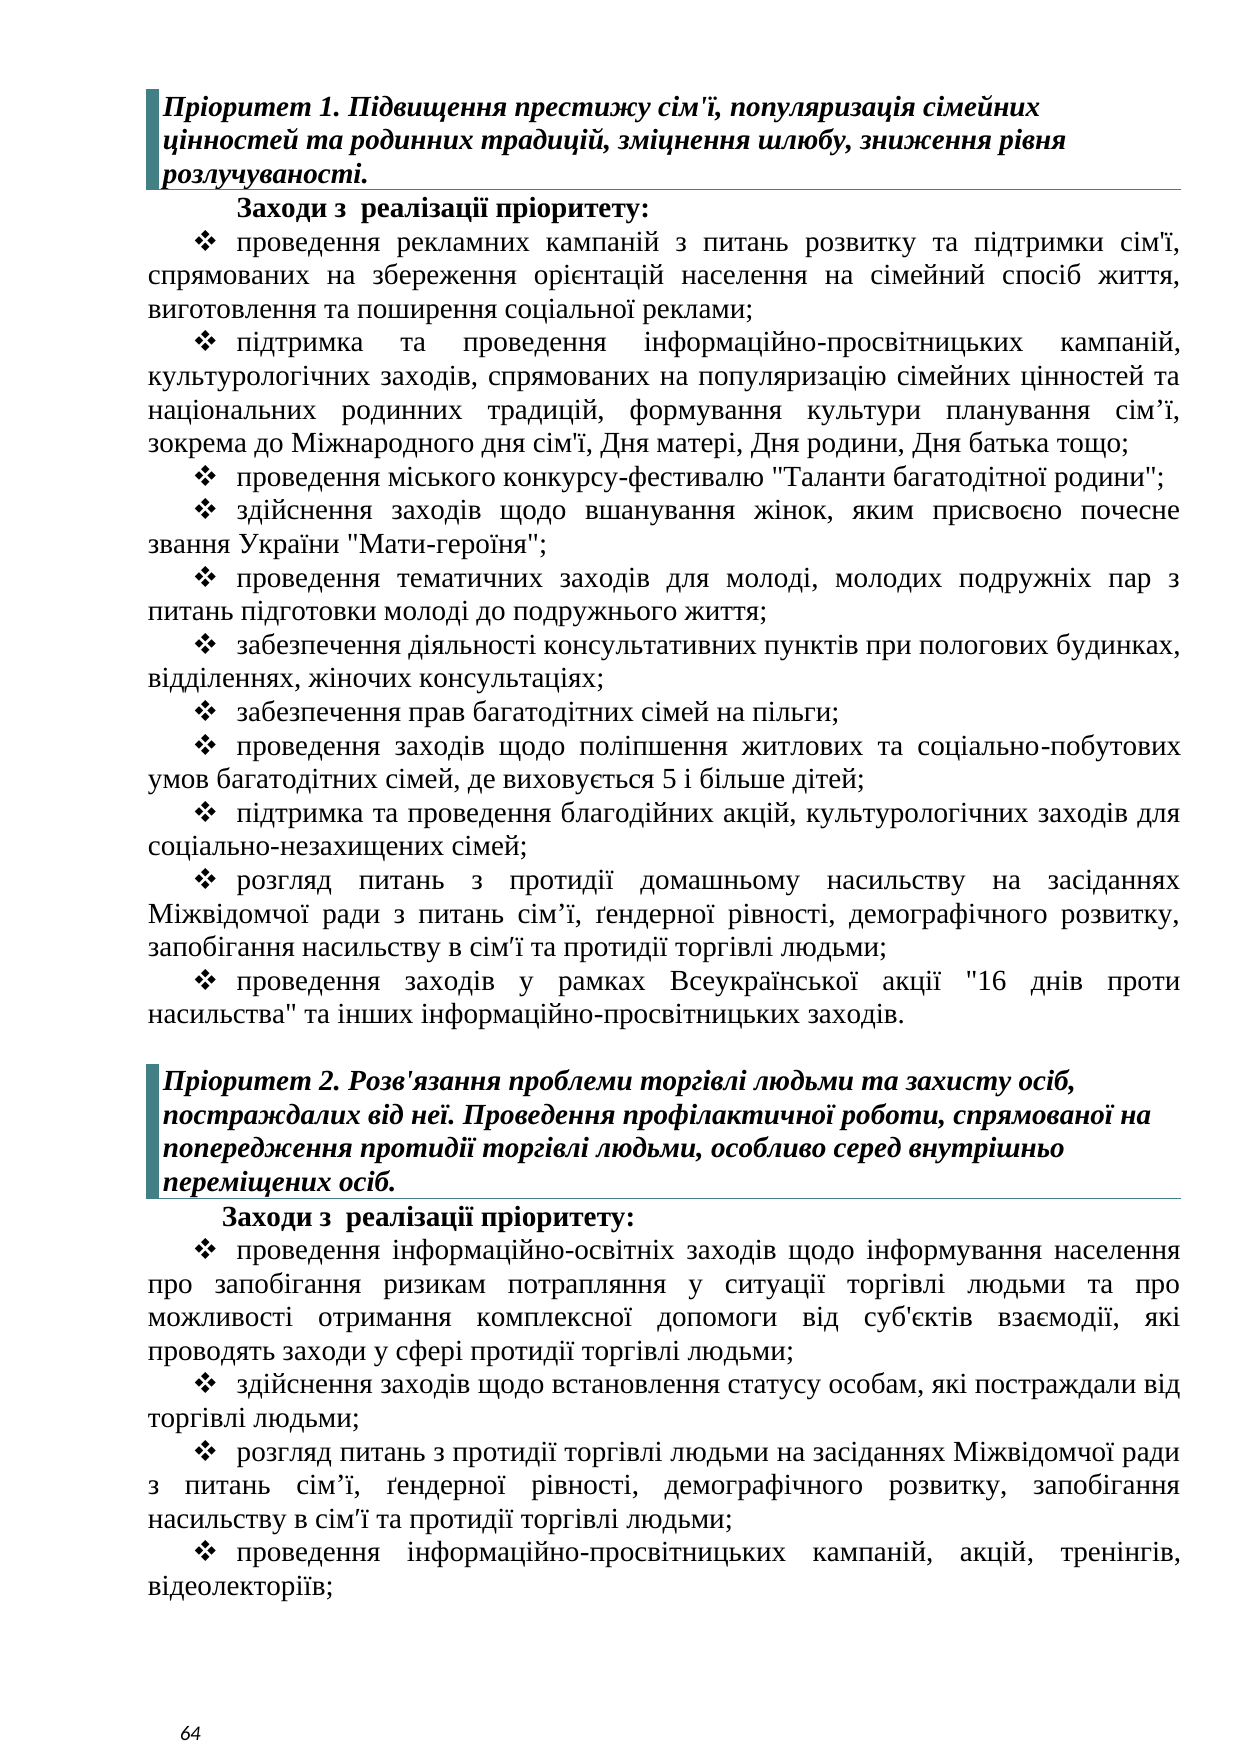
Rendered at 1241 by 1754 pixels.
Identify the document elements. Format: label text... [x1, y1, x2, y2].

text проведення інформаційно-освітніх заходів щодо інформування населення про запобігання ризикам потрапляння у ситуації торгівлі людьми та про можливості отримання комплексної допомоги від суб'єктів взаємодії, які проводять заходи у сфері протидії торгівлі людьми; [148, 1232, 1181, 1367]
text проведення заходів у рамках Всеукраїнської акції "16 днів проти насильства" та інших інформаційно-просвітницьких заходів. [148, 963, 1181, 1030]
text розгляд питань з протидії домашньому насильству на засіданнях Міжвідомчої ради з питань сім’ї, ґендерної рівності, демографічного розвитку, запобігання насильству в сім′ї та протидії торгівлі людьми; [148, 862, 1181, 963]
text проведення тематичних заходів для молоді, молодих подружніх пар з питань підготовки молоді до подружнього життя; [148, 560, 1181, 627]
text здійснення заходів щодо вшанування жінок, яким присвоєно почесне звання України "Мати-героїня"; [148, 492, 1181, 560]
text розгляд питань з протидії торгівлі людьми на засіданнях Міжвідомчої ради з питань сім’ї, ґендерної рівності, демографічного розвитку, запобігання насильству в сім′ї та протидії торгівлі людьми; [148, 1434, 1181, 1534]
text Пріоритет 2. Розв'язання проблеми торгівлі людьми та захисту осіб, постраждалих від неї. Проведення профілактичної роботи, спрямованої на попередження протидії торгівлі людьми, особливо серед внутрішньо переміщених осіб. [146, 1063, 1181, 1198]
text проведення заходів щодо поліпшення житлових та соціально-побутових умов багатодітних сімей, де виховується 5 і більше дітей; [148, 728, 1181, 795]
list Заходи з реалізації пріоритету: [192, 1199, 1181, 1232]
text проведення міського конкурсу-фестивалю "Таланти багатодітної родини"; [148, 459, 1181, 492]
text Пріоритет 1. Підвищення престижу сім'ї, популяризація сімейних цінностей та родинних традицій, зміцнення шлюбу, зниження рівня розлучуваності. [159, 89, 1181, 189]
text здійснення заходів щодо встановлення статусу особам, які постраждали від торгівлі людьми; [148, 1367, 1181, 1434]
text забезпечення діяльності консультативних пунктів при пологових будинках, відділеннях, жіночих консультаціях; [148, 627, 1181, 694]
text проведення рекламних кампаній з питань розвитку та підтримки сім'ї, спрямованих на збереження орієнтацій населення на сімейний спосіб життя, виготовлення та поширення соціальної реклами; [148, 224, 1181, 324]
text Заходи з реалізації пріоритету: [148, 190, 1181, 224]
text проведення інформаційно-просвітницьких кампаній, акцій, тренінгів, відеолекторіїв; [148, 1534, 1181, 1602]
text забезпечення прав багатодітних сімей на пільги; [148, 694, 1181, 728]
text підтримка та проведення інформаційно-просвітницьких кампаній, культурологічних заходів, спрямованих на популяризацію сімейних цінностей та національних родинних традицій, формування культури планування сім’ї, зокрема до Міжнародного дня сім'ї, Дня матері, Дня родини, Дня батька тощо; [148, 324, 1181, 459]
text підтримка та проведення благодійних акцій, культурологічних заходів для соціально-незахищених сімей; [148, 795, 1181, 862]
